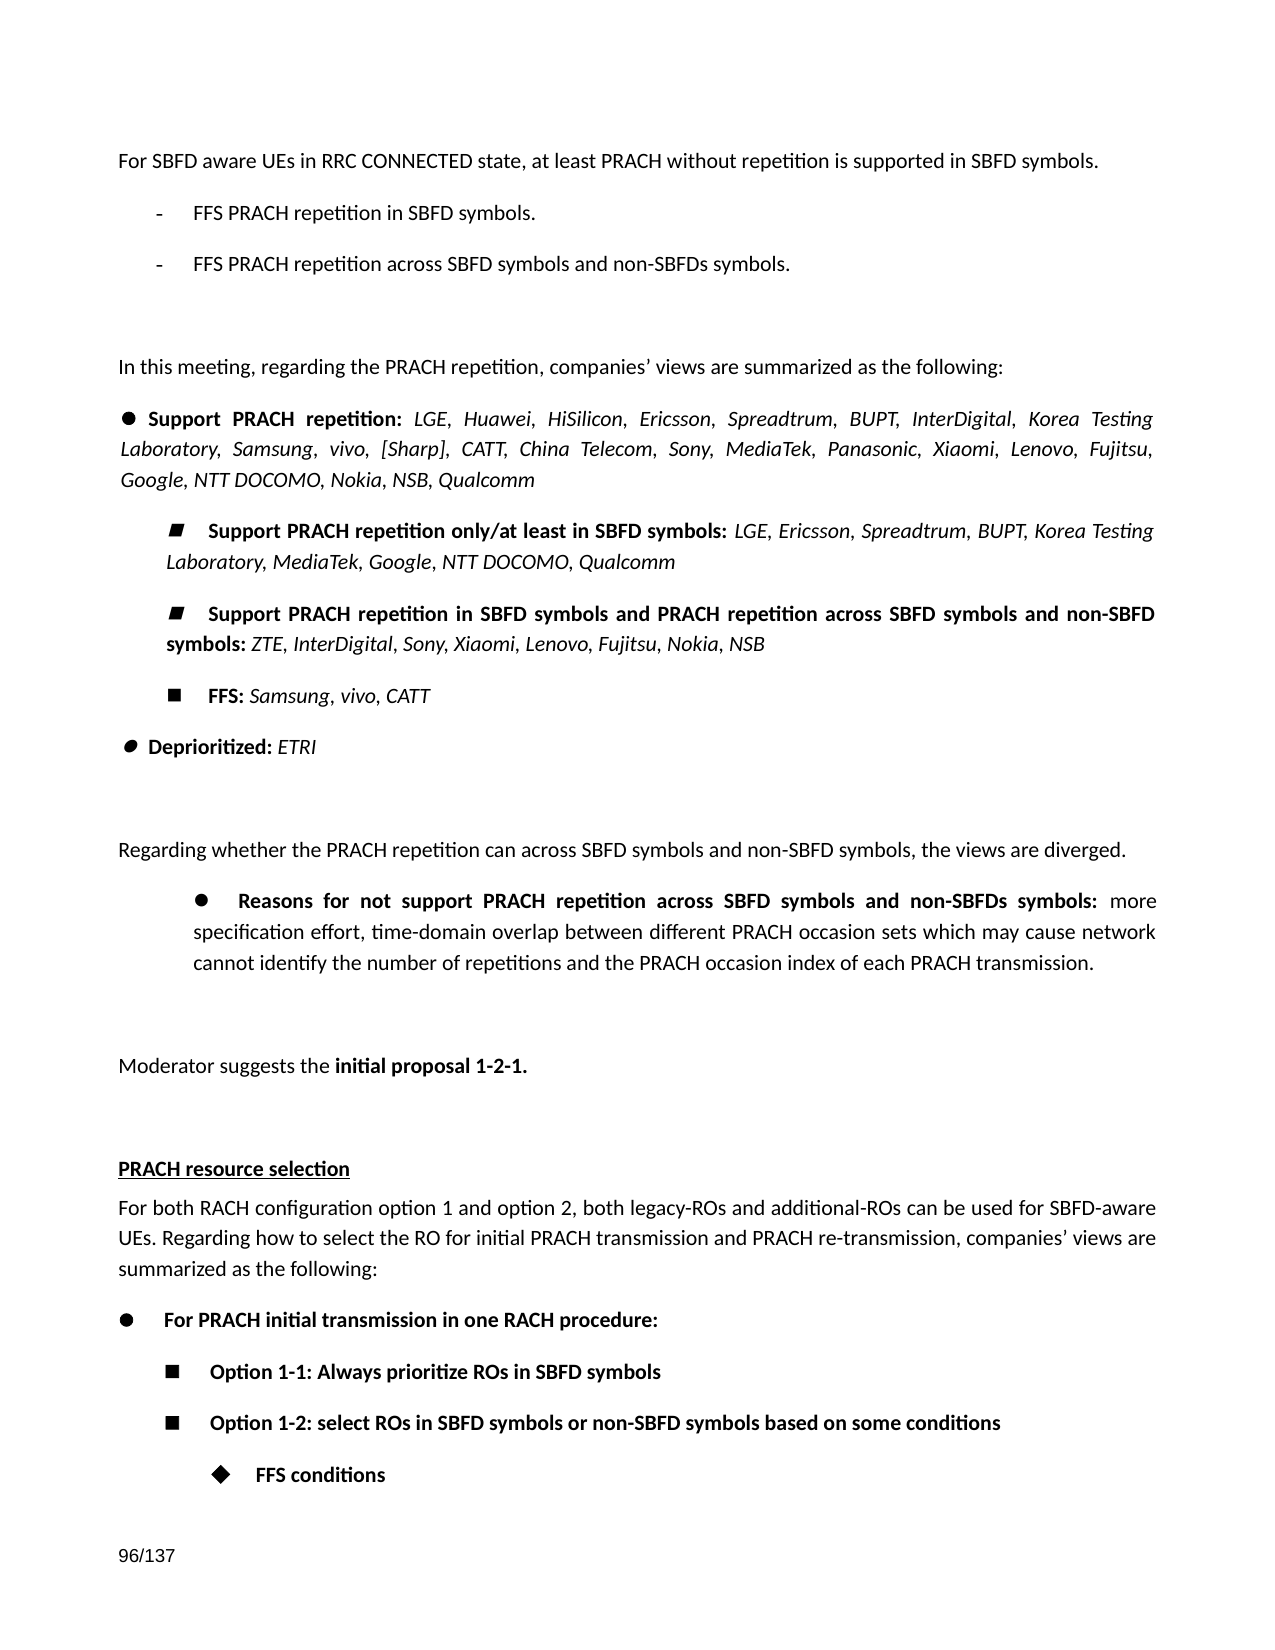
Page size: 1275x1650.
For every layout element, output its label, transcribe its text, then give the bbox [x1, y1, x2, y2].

list FFS conditions [210, 1461, 1157, 1488]
list FFS: Samsung, vivo, CATT [166, 682, 1157, 708]
list Option 1-1: Always prioritize ROs in SBFD symbols [164, 1358, 1157, 1385]
list Deprioritized: ETRI [120, 733, 1157, 760]
text For both RACH configuration option 1 and option 2, both legacy-ROs and additional-ROs can be used for SBFD-aware UEs. Regarding how to select the RO for initial PRACH transmission and PRACH re-transmission, companies’ views are summarized as the following: [118, 1194, 1157, 1282]
list Support PRACH repetition in SBFD symbols and PRACH repetition across SBFD symbols and non-SBFD symbols: ZTE, InterDigital, Sony, Xiaomi, Lenovo, Fujitsu, Nokia, NSB [166, 600, 1157, 657]
text Regarding whether the PRACH repetition can across SBFD symbols and non-SBFD symbols, the views are diverged. [118, 836, 1157, 863]
list FFS PRACH repetition in SBFD symbols. [156, 199, 1157, 226]
list Reasons for not support PRACH repetition across SBFD symbols and non-SBFDs symbols: more specification effort, time-domain overlap between different PRACH occasion sets which may cause network cannot identify the number of repetitions and the PRACH occasion index of each PRACH transmission. [193, 888, 1157, 976]
list Support PRACH repetition only/at least in SBFD symbols: LGE, Ericsson, Spreadtrum, BUPT, Korea Testing Laboratory, MediaTek, Google, NTT DOCOMO, Qualcomm [166, 518, 1157, 575]
text For SBFD aware UEs in RRC CONNECTED state, at least PRACH without repetition is supported in SBFD symbols. [118, 148, 1157, 174]
list FFS PRACH repetition across SBFD symbols and non-SBFDs symbols. [156, 251, 1157, 277]
list For PRACH initial transmission in one RACH procedure: [118, 1307, 1157, 1333]
list Option 1-2: select ROs in SBFD symbols or non-SBFD symbols based on some conditions [164, 1409, 1157, 1436]
subtitle PRACH resource selection [118, 1155, 1157, 1181]
text Moderator suggests the initial proposal 1-2-1. [118, 1052, 1157, 1078]
text In this meeting, regarding the PRACH repetition, companies’ views are summarized as the following: [118, 353, 1157, 380]
list Support PRACH repetition: LGE, Huawei, HiSilicon, Ericsson, Spreadtrum, BUPT, InterDigital, Korea Testing Laboratory, Samsung, vivo, [Sharp], CATT, China Telecom, Sony, MediaTek, Panasonic, Xiaomi, Lenovo, Fujitsu, Google, NTT DOCOMO, Nokia, NSB, Qualcomm [120, 405, 1157, 493]
